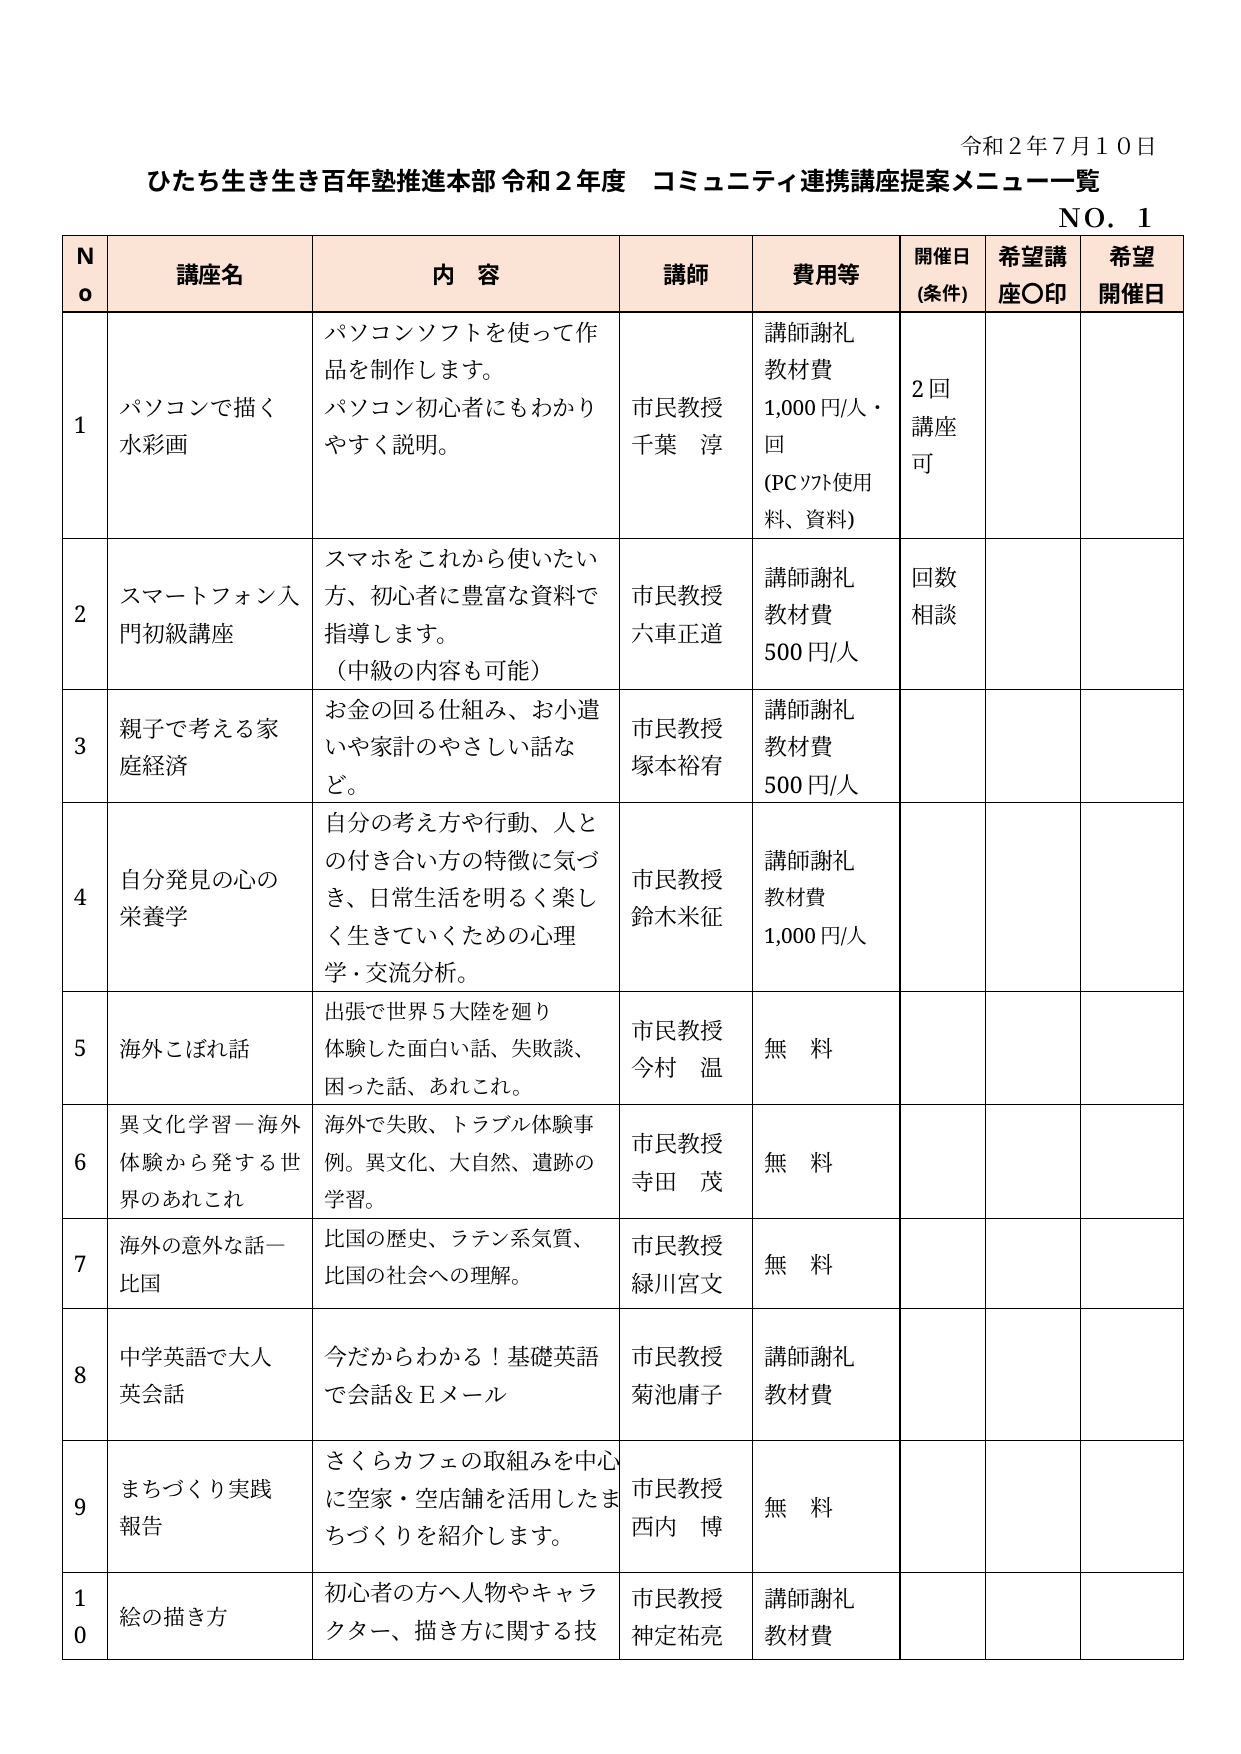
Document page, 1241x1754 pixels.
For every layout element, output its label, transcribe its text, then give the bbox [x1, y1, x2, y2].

table_cell [1081, 1105, 1183, 1218]
table_cell 6 [63, 1105, 107, 1218]
table_cell [986, 992, 1080, 1104]
table_header No [63, 236, 107, 311]
table_cell 無 料 [753, 1219, 899, 1308]
table_cell [1081, 313, 1183, 537]
table_cell [986, 803, 1080, 991]
table_cell まちづくり実践 報告 [108, 1441, 312, 1572]
table_cell さくらカフェの取組みを中心に空家・空店舗を活用したまちづくりを紹介します。 [313, 1441, 619, 1572]
table_cell 異文化学習―海外体験から発する世界のあれこれ [108, 1105, 312, 1218]
table_cell 比国の歴史、ラテン系気質、 比国の社会への理解。 [313, 1219, 619, 1308]
table_cell 絵の描き方 [108, 1573, 312, 1659]
table_cell 市民教授 菊池庸子 [620, 1309, 752, 1440]
table_header 希望講座〇印 [986, 236, 1080, 311]
table_header 講師 [620, 236, 752, 311]
table_cell 市民教授 鈴木米征 [620, 803, 752, 991]
table_cell [901, 803, 985, 991]
table_cell [986, 1309, 1080, 1440]
table_cell 市民教授 緑川宮文 [620, 1219, 752, 1308]
table_cell 海外こぼれ話 [108, 992, 312, 1104]
table_cell [1081, 1441, 1183, 1572]
table_cell スマートフォン入門初級講座 [108, 539, 312, 688]
table_header 講座名 [108, 236, 312, 311]
table_cell [901, 690, 985, 802]
table_cell 講師謝礼 教材費 1,000円/人・回 (PCｿﾌﾄ使用料、資料) [753, 313, 899, 537]
table_cell 今だからわかる！基礎英語で会話＆Ｅメール [313, 1309, 619, 1440]
table_cell 市民教授 塚本裕宥 [620, 690, 752, 802]
table_cell [1081, 1309, 1183, 1440]
table_cell パソコンソフトを使って作品を制作します。 パソコン初心者にもわかりやすく説明。 [313, 313, 619, 537]
table_cell 5 [63, 992, 107, 1104]
table_cell 市民教授 神定祐亮 [620, 1573, 752, 1659]
table_cell 2回講座可 [901, 313, 985, 537]
table_cell 市民教授 寺田 茂 [620, 1105, 752, 1218]
table_cell 無 料 [753, 1105, 899, 1218]
table_cell 市民教授 六車正道 [620, 539, 752, 688]
table_cell 7 [63, 1219, 107, 1308]
table_cell 海外で失敗、トラブル体験事例。異文化、大自然、遺跡の学習。 [313, 1105, 619, 1218]
table_cell [1081, 1573, 1183, 1659]
table_cell [986, 1105, 1080, 1218]
table_cell [1081, 992, 1183, 1104]
text ＮＯ．１ [89, 198, 1157, 235]
table_cell 講師謝礼 教材費 500円/人 [753, 539, 899, 688]
table_cell 1 [63, 313, 107, 537]
table_cell [901, 1309, 985, 1440]
table_cell 市民教授 千葉 淳 [620, 313, 752, 537]
table_cell 8 [63, 1309, 107, 1440]
table_cell 回数相談 [901, 539, 985, 688]
table_cell [1081, 690, 1183, 802]
table_cell [901, 992, 985, 1104]
table_cell 2 [63, 539, 107, 688]
table_cell 市民教授 今村 温 [620, 992, 752, 1104]
text ひたち生き生き百年塾推進本部 令和２年度 コミュニティ連携講座提案メニュー一覧 [89, 160, 1157, 198]
table_cell 無 料 [753, 1441, 899, 1572]
table_cell [1081, 803, 1183, 991]
table_header 内 容 [313, 236, 619, 311]
table_cell 親子で考える家庭経済 [108, 690, 312, 802]
table_header 開催日(条件) [901, 236, 985, 311]
table_cell [901, 1441, 985, 1572]
table_cell 海外の意外な話―比国 [108, 1219, 312, 1308]
table_cell [986, 1573, 1080, 1659]
table_cell 自分の考え方や行動、人との付き合い方の特徴に気づき、日常生活を明るく楽しく生きていくための心理学・交流分析。 [313, 803, 619, 991]
table_cell 4 [63, 803, 107, 991]
table_header 費用等 [753, 236, 899, 311]
table_cell 無 料 [753, 992, 899, 1104]
table_cell 10 [63, 1573, 107, 1659]
table_cell 出張で世界５大陸を廻り 体験した面白い話、失敗談、困った話、あれこれ。 [313, 992, 619, 1104]
table_cell 市民教授 西内 博 [620, 1441, 752, 1572]
table_cell [986, 690, 1080, 802]
table_cell パソコンで描く 水彩画 [108, 313, 312, 537]
table_cell [986, 1441, 1080, 1572]
table_cell 講師謝礼 教材費 [753, 1309, 899, 1440]
table_cell スマホをこれから使いたい方、初心者に豊富な資料で指導します。 （中級の内容も可能） [313, 539, 619, 688]
table_cell [1081, 1219, 1183, 1308]
table_cell [901, 1573, 985, 1659]
table_cell 3 [63, 690, 107, 802]
table_cell 中学英語で大人 英会話 [108, 1309, 312, 1440]
table_cell [986, 313, 1080, 537]
table_cell [1081, 539, 1183, 688]
table_cell お金の回る仕組み、お小遣いや家計のやさしい話など。 [313, 690, 619, 802]
table_cell [901, 1105, 985, 1218]
table_cell 講師謝礼 教材費 1,000円/人 [753, 803, 899, 991]
table_cell [986, 539, 1080, 688]
table_header 希望 開催日 [1081, 236, 1183, 311]
table_cell 自分発見の心の栄養学 [108, 803, 312, 991]
table_cell [901, 1219, 985, 1308]
table_cell [986, 1219, 1080, 1308]
table_cell 9 [63, 1441, 107, 1572]
table_cell 講師謝礼 教材費 500円/人 [753, 690, 899, 802]
table_cell 講師謝礼 教材費 [753, 1573, 899, 1659]
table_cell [313, 1573, 619, 1659]
